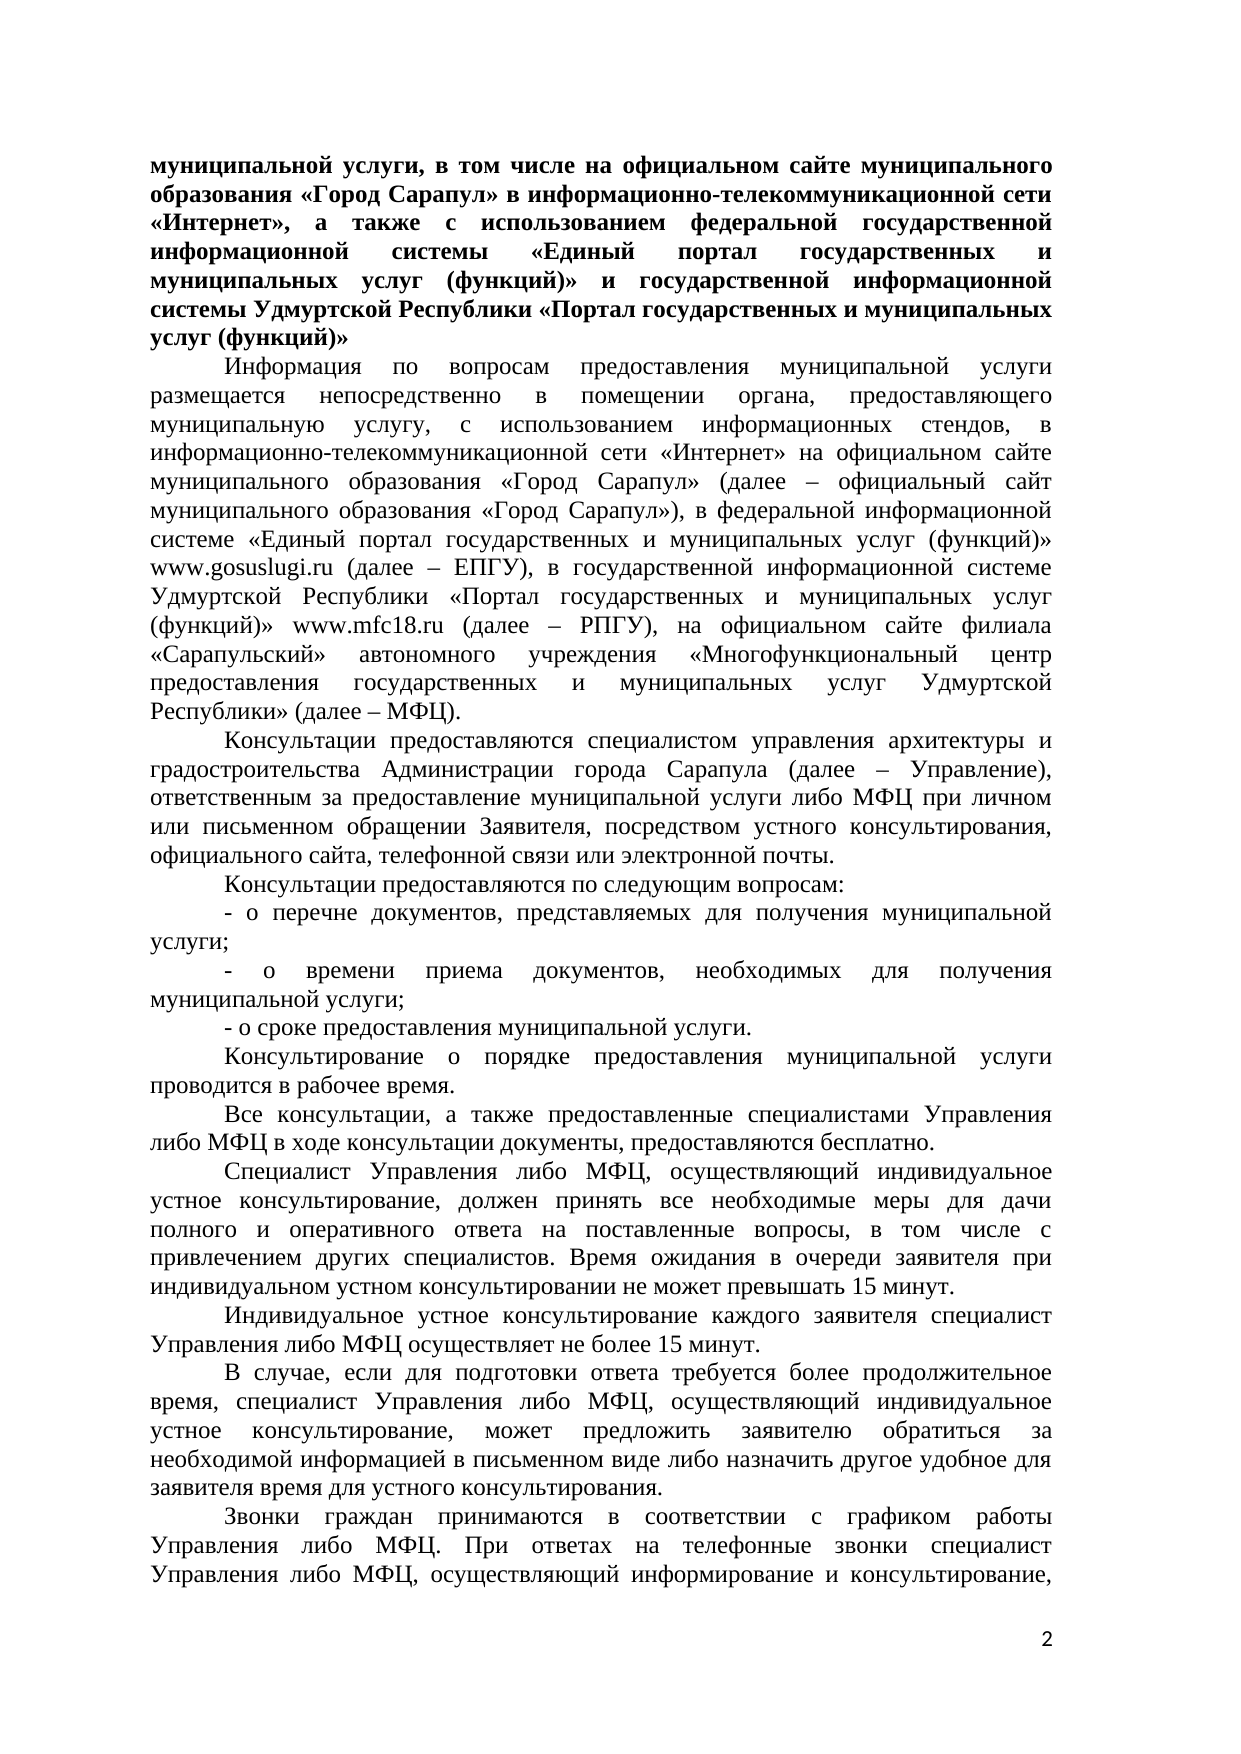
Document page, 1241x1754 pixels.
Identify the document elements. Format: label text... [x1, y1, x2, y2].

text Все консультации, а также предоставленные специалистами Управления либо МФЦ в ходе консультации документы, предоставляются бесплатно. [150, 1099, 1053, 1156]
text Специалист Управления либо МФЦ, осуществляющий индивидуальное устное консультирование, должен принять все необходимые меры для дачи полного и оперативного ответа на поставленные вопросы, в том числе с привлечением других специалистов. Время ожидания в очереди заявителя при индивидуальном устном консультировании не может превышать 15 минут. [150, 1156, 1053, 1300]
text Индивидуальное устное консультирование каждого заявителя специалист Управления либо МФЦ осуществляет не более 15 минут. [150, 1300, 1053, 1357]
text Консультирование о порядке предоставления муниципальной услуги проводится в рабочее время. [150, 1041, 1053, 1099]
text - о времени приема документов, необходимых для получения муниципальной услуги; [150, 955, 1053, 1012]
text - о сроке предоставления муниципальной услуги. [150, 1012, 1053, 1041]
text Консультации предоставляются специалистом управления архитектуры и градостроительства Администрации города Сарапула (далее – Управление), ответственным за предоставление муниципальной услуги либо МФЦ при личном или письменном обращении Заявителя, посредством устного консультирования, официального сайта, телефонной связи или электронной почты. [150, 725, 1053, 869]
text - о перечне документов, представляемых для получения муниципальной услуги; [150, 897, 1053, 955]
text Информация по вопросам предоставления муниципальной услуги размещается непосредственно в помещении органа, предоставляющего муниципальную услугу, с использованием информационных стендов, в информационно-телекоммуникационной сети «Интернет» на официальном сайте муниципального образования «Город Сарапул» (далее – официальный сайт муниципального образования «Город Сарапул»), в федеральной информационной системе «Единый портал государственных и муниципальных услуг (функций)» www.gosuslugi.ru (далее – ЕПГУ), в государственной информационной системе Удмуртской Республики «Портал государственных и муниципальных услуг (функций)» www.mfc18.ru (далее – РПГУ), на официальном сайте филиала «Сарапульский» автономного учреждения «Многофункциональный центр предоставления государственных и муниципальных услуг Удмуртской Республики» (далее – МФЦ). [150, 351, 1053, 725]
text Консультации предоставляются по следующим вопросам: [150, 869, 1053, 897]
text В случае, если для подготовки ответа требуется более продолжительное время, специалист Управления либо МФЦ, осуществляющий индивидуальное устное консультирование, может предложить заявителю обратиться за необходимой информацией в письменном виде либо назначить другое удобное для заявителя время для устного консультирования. [150, 1357, 1053, 1501]
